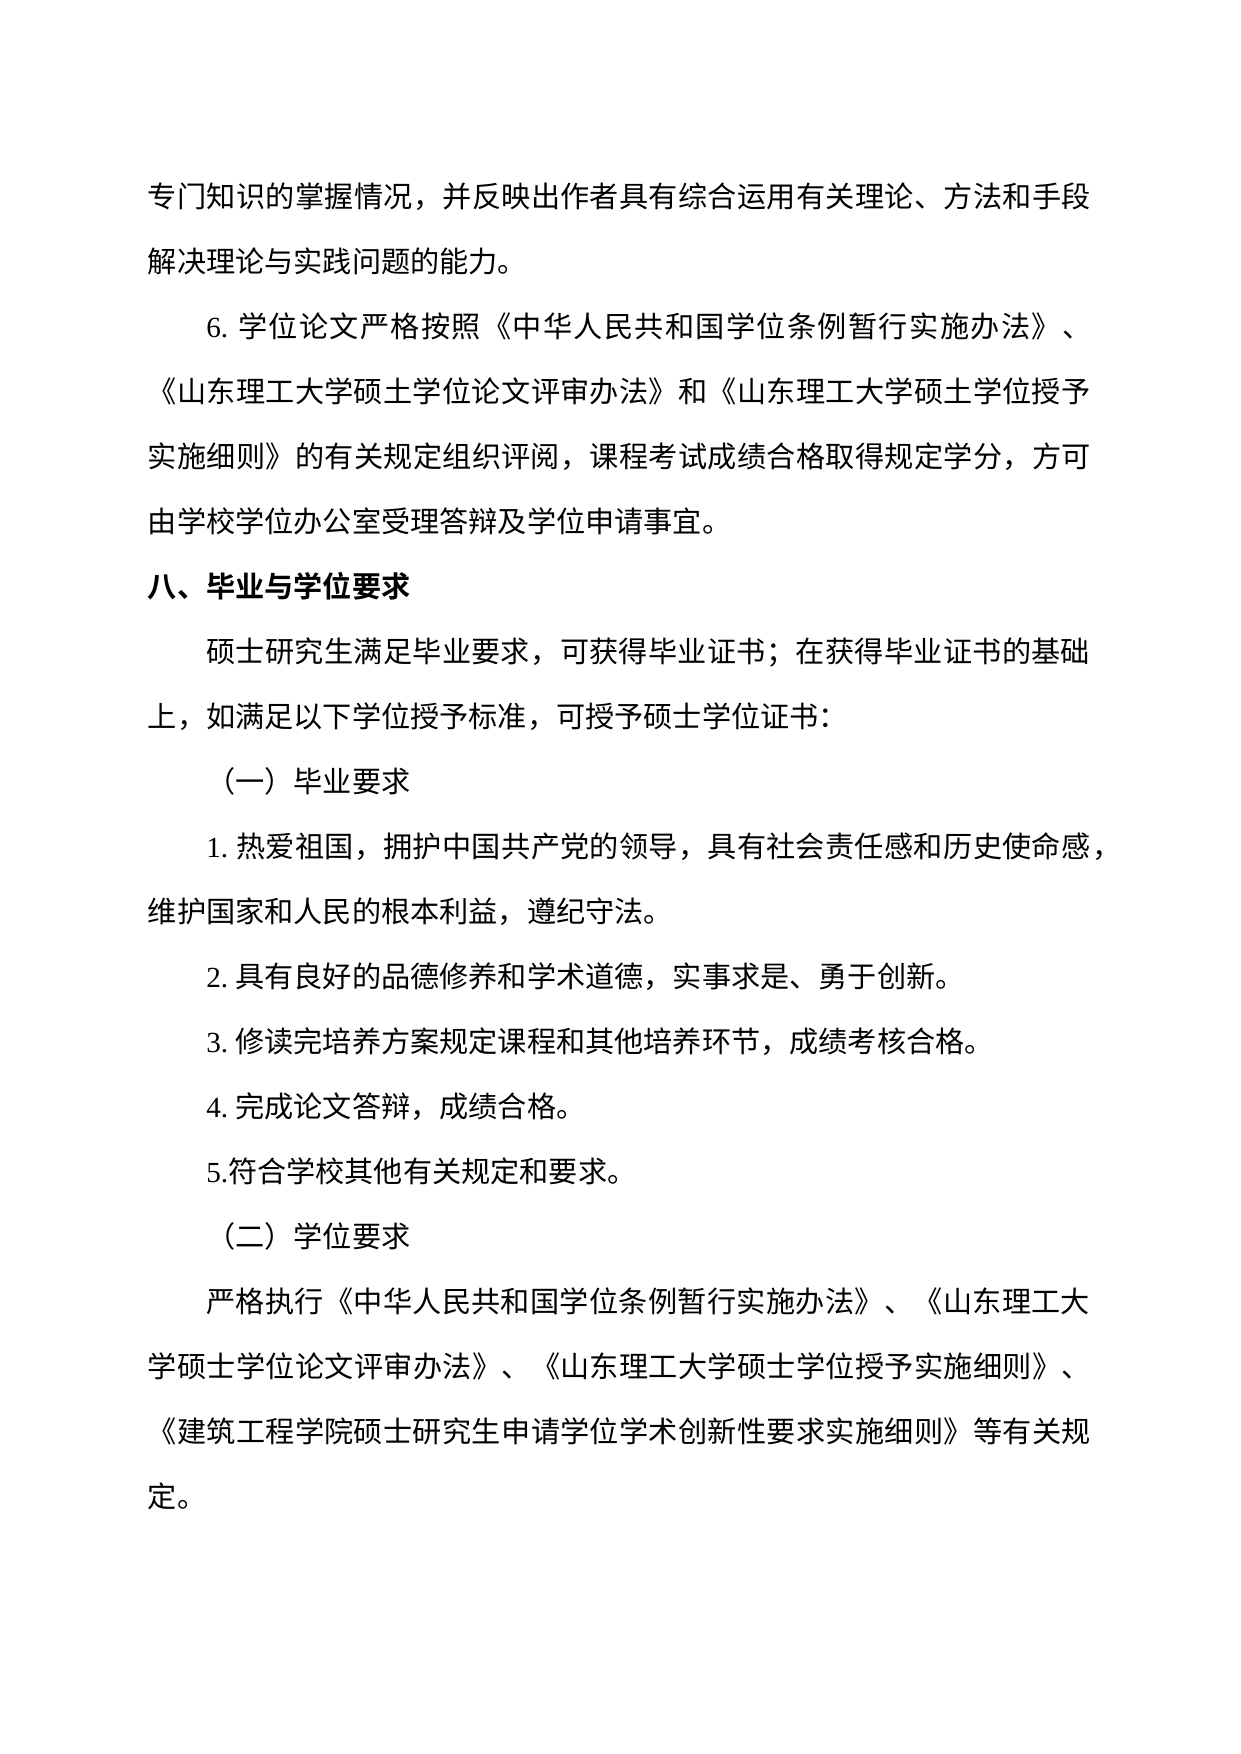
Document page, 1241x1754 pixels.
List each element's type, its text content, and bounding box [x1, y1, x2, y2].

text （一）毕业要求 [148, 747, 1092, 812]
text 硕士研究生满足毕业要求，可获得毕业证书；在获得毕业证书的基础上，如满足以下学位授予标准，可授予硕士学位证书： [148, 617, 1092, 747]
text 1. 热爱祖国，拥护中国共产党的领导，具有社会责任感和历史使命感，维护国家和人民的根本利益，遵纪守法。 [148, 812, 1092, 942]
text 3. 修读完培养方案规定课程和其他培养环节，成绩考核合格。 [148, 1007, 1092, 1072]
text 4. 完成论文答辩，成绩合格。 [148, 1072, 1092, 1137]
text 严格执行《中华人民共和国学位条例暂行实施办法》、《山东理工大学硕士学位论文评审办法》、《山东理工大学硕士学位授予实施细则》、《建筑工程学院硕士研究生申请学位学术创新性要求实施细则》等有关规定。 [148, 1267, 1092, 1527]
text 2. 具有良好的品德修养和学术道德，实事求是、勇于创新。 [148, 942, 1092, 1007]
text （二）学位要求 [148, 1202, 1092, 1267]
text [148, 162, 1092, 292]
text 八、毕业与学位要求 [148, 552, 1092, 617]
text 6. 学位论文严格按照《中华人民共和国学位条例暂行实施办法》、《山东理工大学硕土学位论文评审办法》和《山东理工大学硕土学位授予实施细则》的有关规定组织评阅，课程考试成绩合格取得规定学分，方可由学校学位办公室受理答辩及学位申请事宜。 [148, 292, 1092, 552]
text 5.符合学校其他有关规定和要求。 [148, 1137, 1092, 1202]
